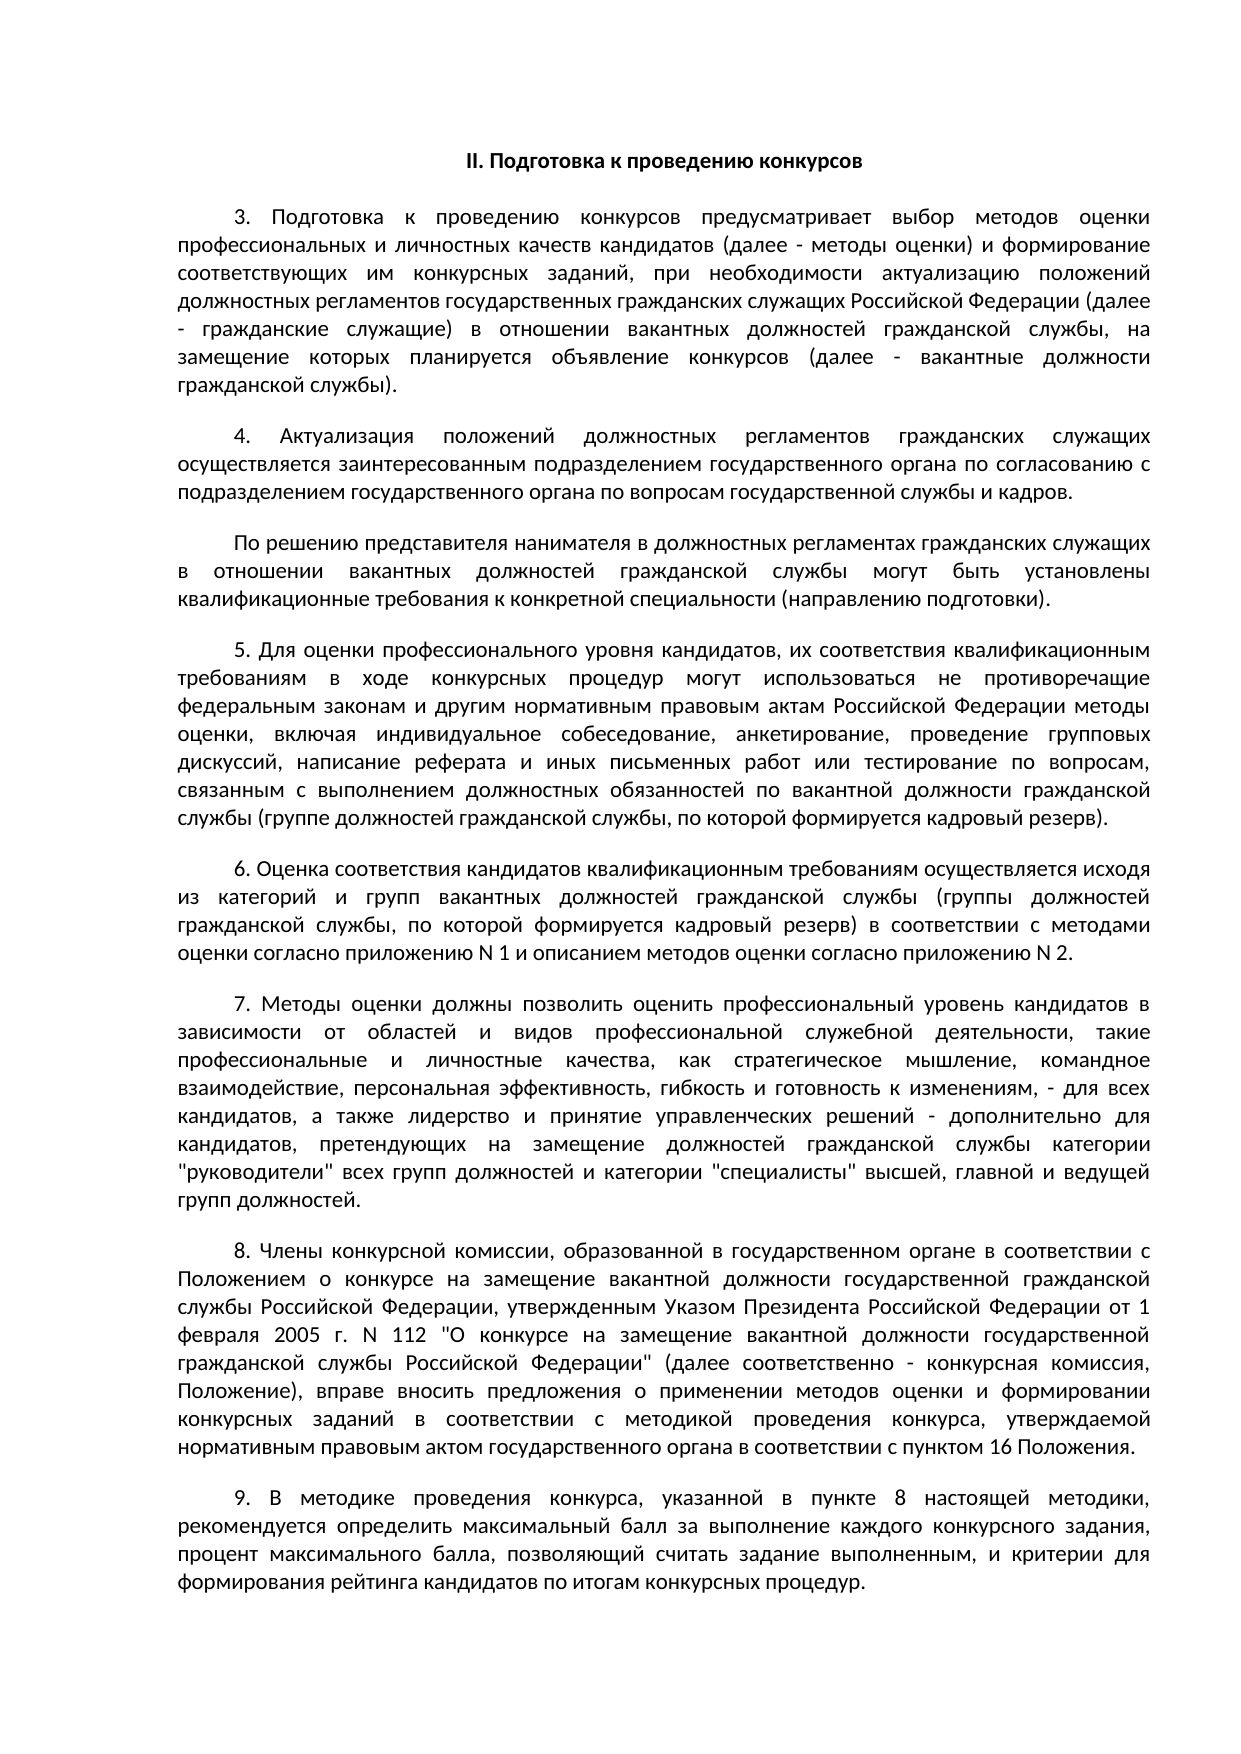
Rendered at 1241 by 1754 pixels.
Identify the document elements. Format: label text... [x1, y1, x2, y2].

text 8. Члены конкурсной комиссии, образованной в государственном органе в соответствии с Положением о конкурсе на замещение вакантной должности государственной гражданской службы Российской Федерации, утвержденным Указом Президента Российской Федерации от 1 февраля 2005 г. N 112 "О конкурсе на замещение вакантной должности государственной гражданской службы Российской Федерации" (далее соответственно - конкурсная комиссия, Положение), вправе вносить предложения о применении методов оценки и формировании конкурсных заданий в соответствии с методикой проведения конкурса, утверждаемой нормативным правовым актом государственного органа в соответствии с пунктом 16 Положения. [177, 1236, 1152, 1461]
text 7. Методы оценки должны позволить оценить профессиональный уровень кандидатов в зависимости от областей и видов профессиональной служебной деятельности, такие профессиональные и личностные качества, как стратегическое мышление, командное взаимодействие, персональная эффективность, гибкость и готовность к изменениям, - для всех кандидатов, а также лидерство и принятие управленческих решений - дополнительно для кандидатов, претендующих на замещение должностей гражданской службы категории "руководители" всех групп должностей и категории "специалисты" высшей, главной и ведущей групп должностей. [177, 989, 1152, 1213]
text 5. Для оценки профессионального уровня кандидатов, их соответствия квалификационным требованиям в ходе конкурсных процедур могут использоваться не противоречащие федеральным законам и другим нормативным правовым актам Российской Федерации методы оценки, включая индивидуальное собеседование, анкетирование, проведение групповых дискуссий, написание реферата и иных письменных работ или тестирование по вопросам, связанным с выполнением должностных обязанностей по вакантной должности гражданской службы (группе должностей гражданской службы, по которой формируется кадровый резерв). [177, 635, 1152, 831]
title II. Подготовка к проведению конкурсов [177, 146, 1152, 174]
text 9. В методике проведения конкурса, указанной в пункте 8 настоящей методики, рекомендуется определить максимальный балл за выполнение каждого конкурсного задания, процент максимального балла, позволяющий считать задание выполненным, и критерии для формирования рейтинга кандидатов по итогам конкурсных процедур. [177, 1483, 1152, 1596]
text 6. Оценка соответствия кандидатов квалификационным требованиям осуществляется исходя из категорий и групп вакантных должностей гражданской службы (группы должностей гражданской службы, по которой формируется кадровый резерв) в соответствии с методами оценки согласно приложению N 1 и описанием методов оценки согласно приложению N 2. [177, 854, 1152, 966]
text 3. Подготовка к проведению конкурсов предусматривает выбор методов оценки профессиональных и личностных качеств кандидатов (далее - методы оценки) и формирование соответствующих им конкурсных заданий, при необходимости актуализацию положений должностных регламентов государственных гражданских служащих Российской Федерации (далее - гражданские служащие) в отношении вакантных должностей гражданской службы, на замещение которых планируется объявление конкурсов (далее - вакантные должности гражданской службы). [177, 202, 1152, 398]
text 4. Актуализация положений должностных регламентов гражданских служащих осуществляется заинтересованным подразделением государственного органа по согласованию с подразделением государственного органа по вопросам государственной службы и кадров. [177, 421, 1152, 505]
text По решению представителя нанимателя в должностных регламентах гражданских служащих в отношении вакантных должностей гражданской службы могут быть установлены квалификационные требования к конкретной специальности (направлению подготовки). [177, 528, 1152, 612]
